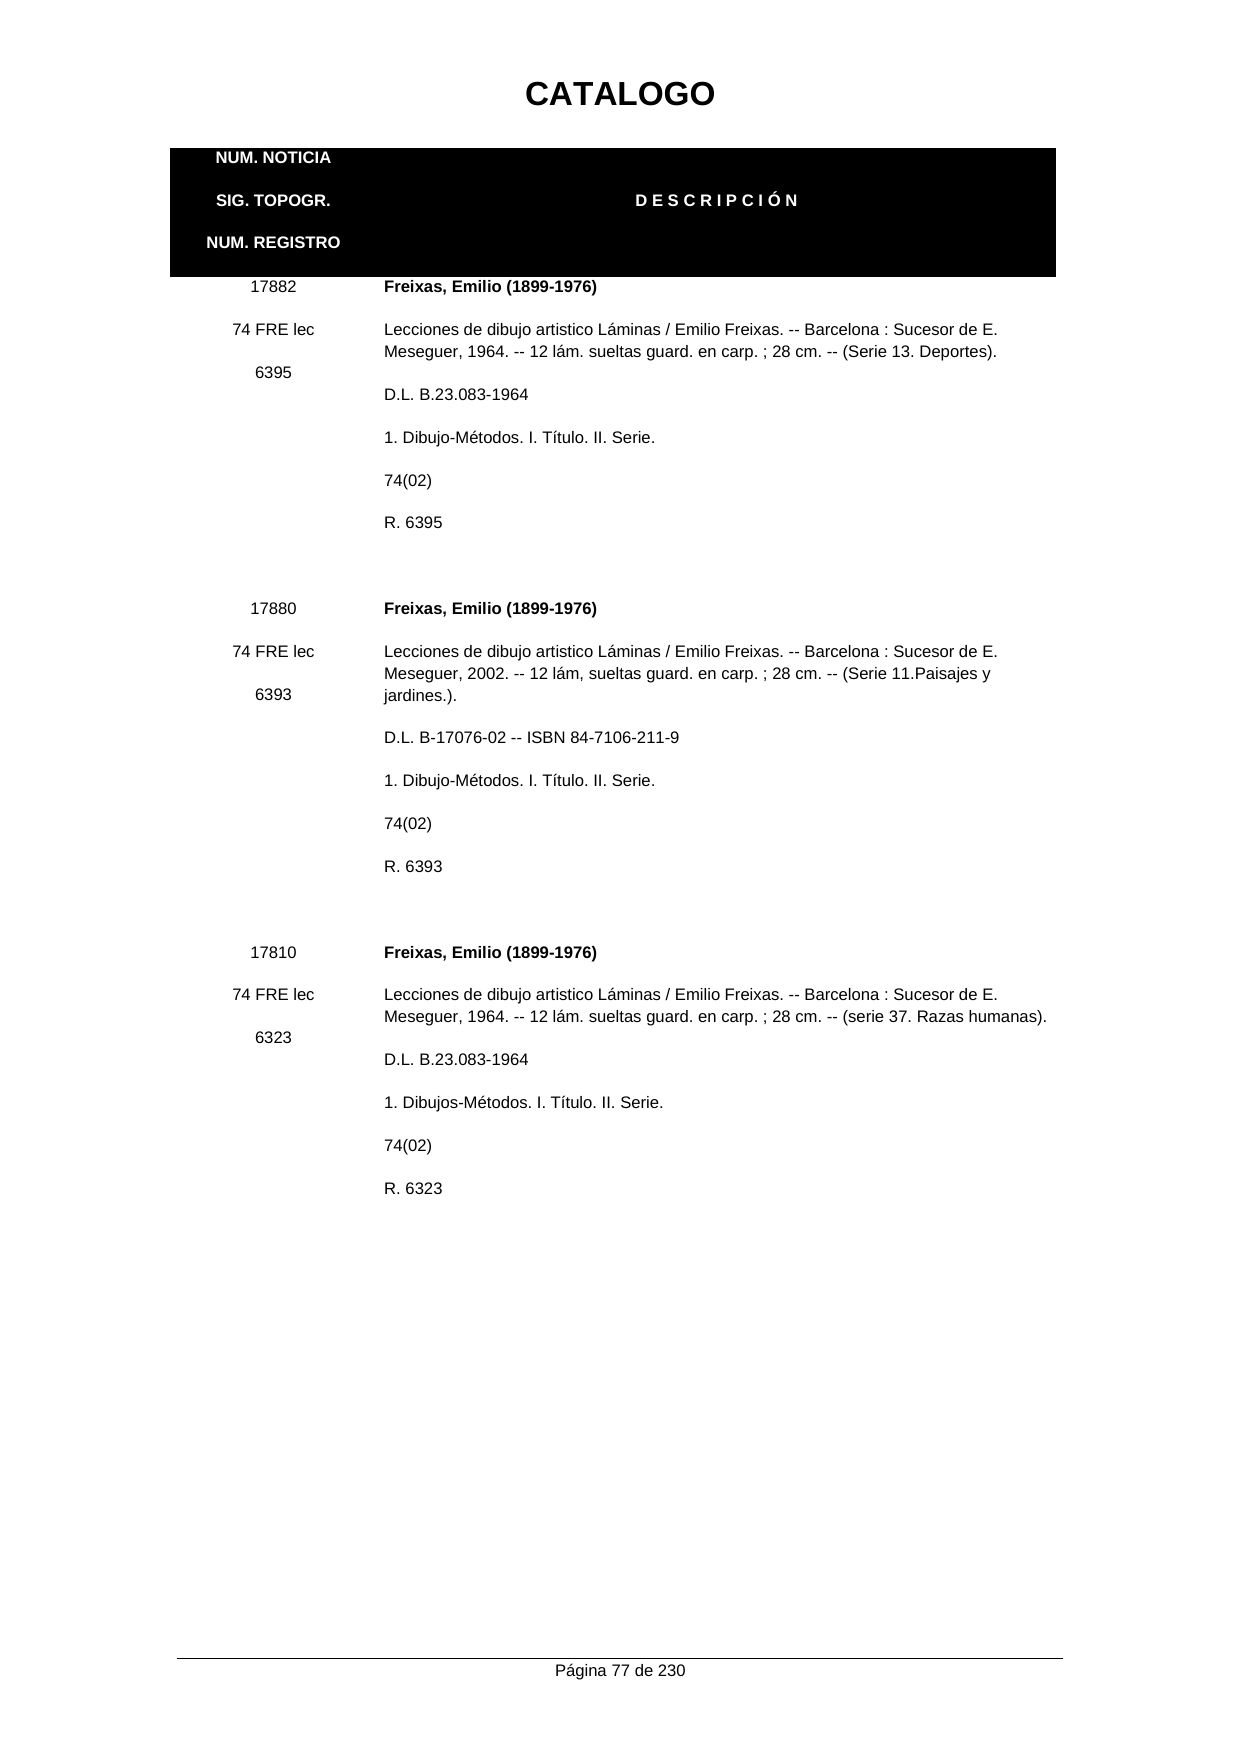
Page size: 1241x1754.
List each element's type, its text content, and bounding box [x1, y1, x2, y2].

table_cell Freixas, Emilio (1899-1976) Lecciones de dibujo artistico Láminas / Emilio Freixas. -- Barcelona : Sucesor de E. Meseguer, 1964. -- 12 lám. sueltas guard. en carp. ; 28 cm. -- (Serie 13. Deportes). D.L. B.23.083-1964 1. Dibujo-Métodos. I. Título. II. Serie. 74(02) R. 6395 [377, 277, 1056, 599]
table_header NUM. NOTICIA SIG. TOPOGR. NUM. REGISTRO [170, 148, 377, 277]
table_cell 17880 74 FRE lec 6393 [170, 599, 377, 942]
table_cell Freixas, Emilio (1899-1976) Lecciones de dibujo artistico Láminas / Emilio Freixas. -- Barcelona : Sucesor de E. Meseguer, 1964. -- 12 lám. sueltas guard. en carp. ; 28 cm. -- (serie 37. Razas humanas). D.L. B.23.083-1964 1. Dibujos-Métodos. I. Título. II. Serie. 74(02) R. 6323 [377, 943, 1056, 1264]
table_cell Freixas, Emilio (1899-1976) Lecciones de dibujo artistico Láminas / Emilio Freixas. -- Barcelona : Sucesor de E. Meseguer, 2002. -- 12 lám, sueltas guard. en carp. ; 28 cm. -- (Serie 11.Paisajes y jardines.). D.L. B-17076-02 -- ISBN 84-7106-211-9 1. Dibujo-Métodos. I. Título. II. Serie. 74(02) R. 6393 [377, 599, 1056, 942]
table_header D E S C R I P C I Ó N [377, 148, 1056, 277]
table_cell 17882 74 FRE lec 6395 [170, 277, 377, 599]
table_cell 17810 74 FRE lec 6323 [170, 943, 377, 1264]
